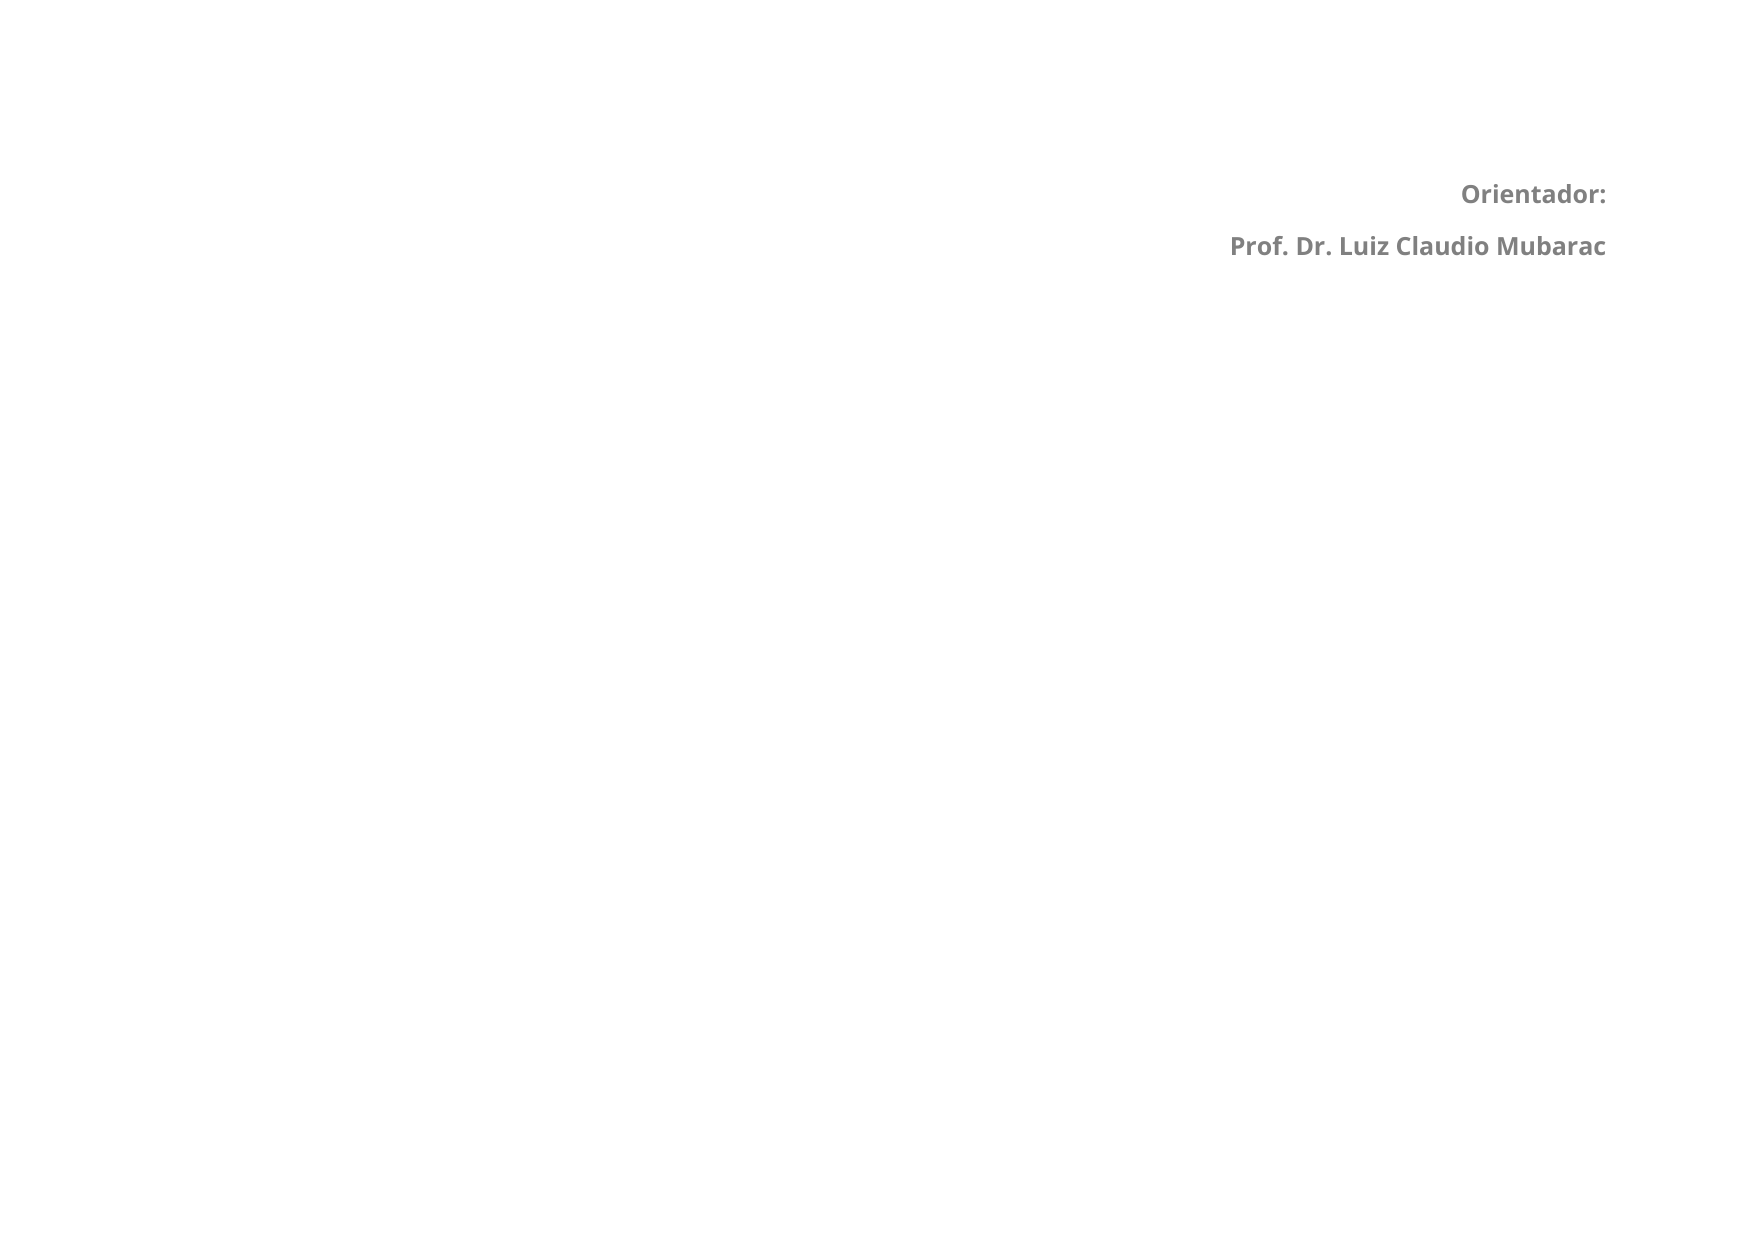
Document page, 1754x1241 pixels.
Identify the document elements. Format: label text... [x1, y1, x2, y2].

text Orientador: [148, 177, 1606, 211]
text Prof. Dr. Luiz Claudio Mubarac [148, 228, 1606, 262]
